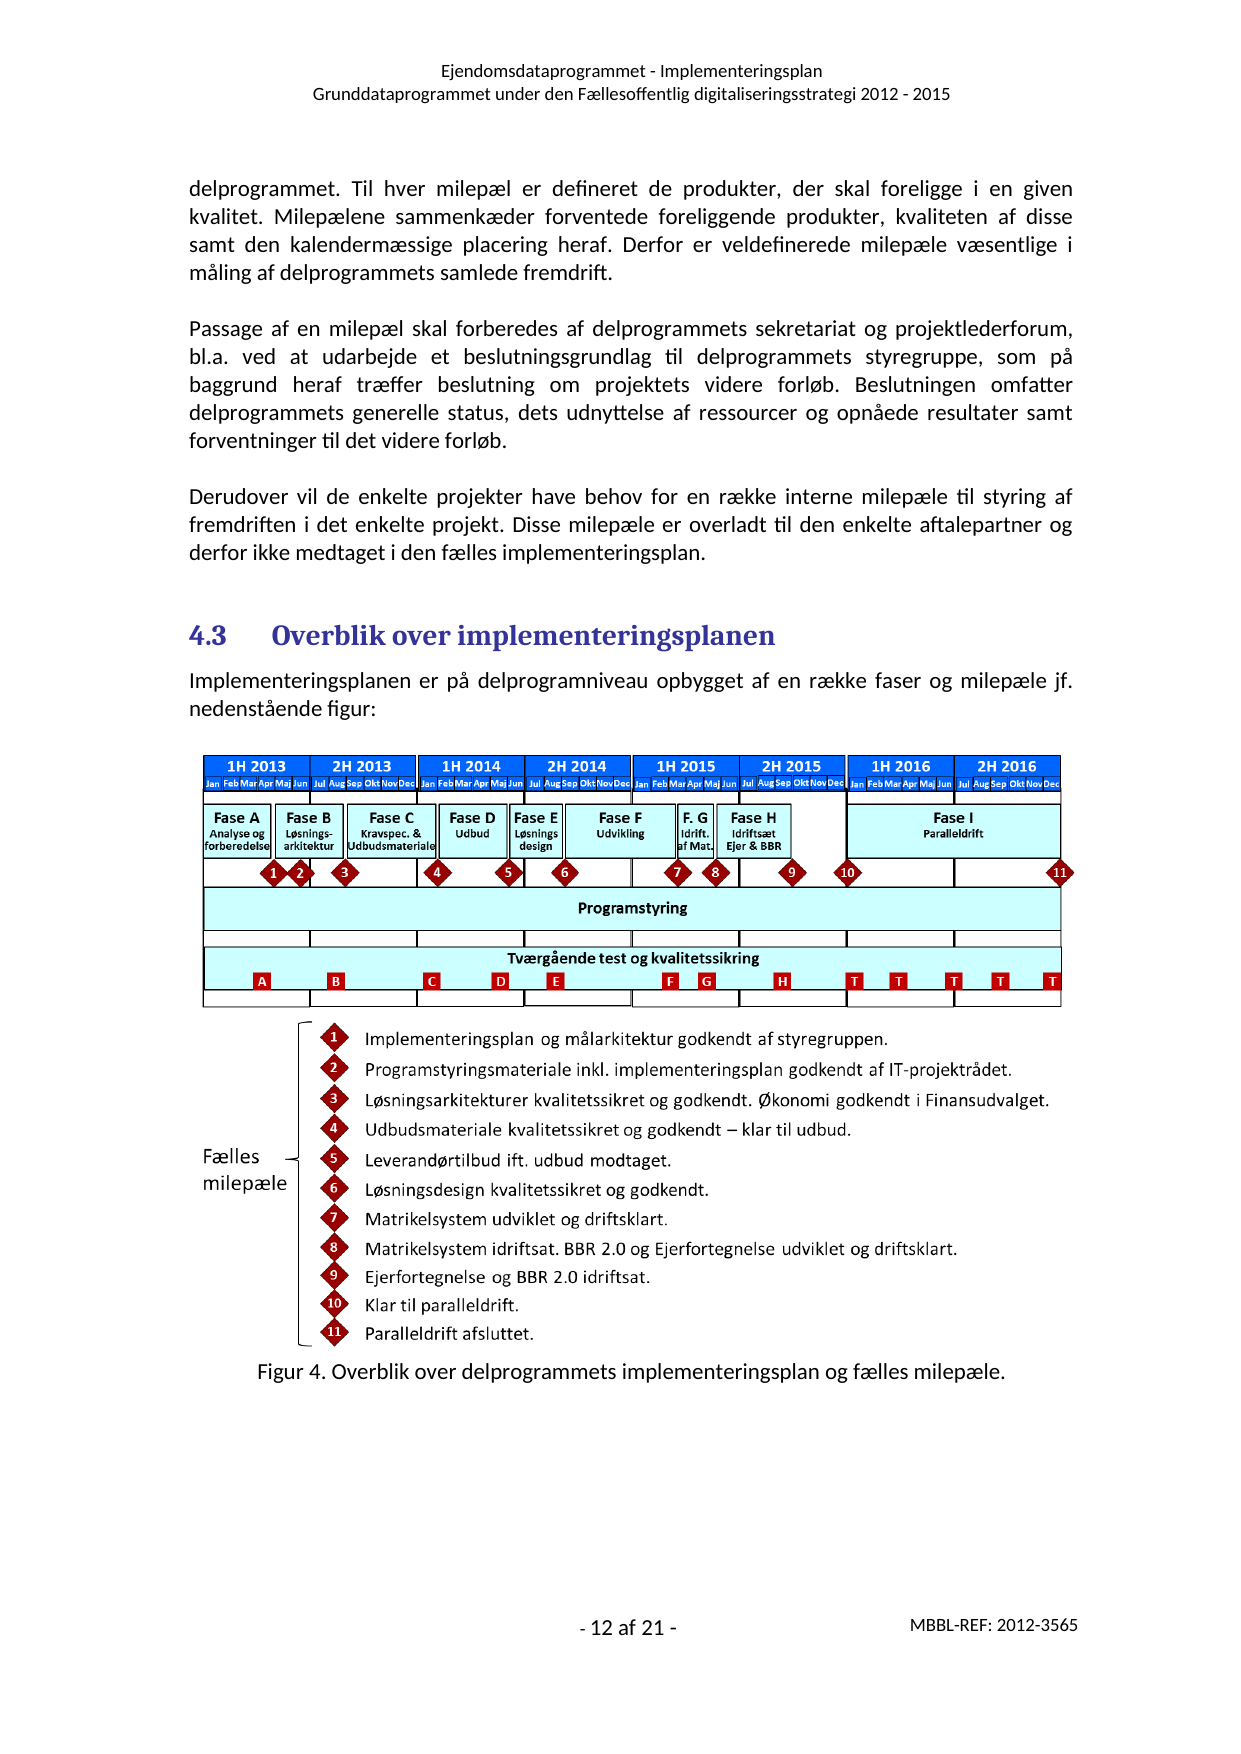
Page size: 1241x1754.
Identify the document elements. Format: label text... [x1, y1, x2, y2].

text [189, 174, 1075, 286]
text Figur 4. Overblik over delprogrammets implementeringsplan og fælles milepæle. [189, 1357, 1075, 1385]
text Implementeringsplanen er på delprogramniveau opbygget af en række faser og milepæle jf. nedenstående figur: [189, 666, 1075, 722]
text Derudover vil de enkelte projekter have behov for en række interne milepæle til styring af fremdriften i det enkelte projekt. Disse milepæle er overladt til den enkelte aftalepartner og derfor ikke medtaget i den fælles implementeringsplan. [189, 482, 1075, 567]
subtitle Overblik over implementeringsplanen [189, 619, 1075, 653]
text Passage af en milepæl skal forberedes af delprogrammets sekretariat og projektlederforum, bl.a. ved at udarbejde et beslutningsgrundlag til delprogrammets styregruppe, som på baggrund heraf træffer beslutning om projektets videre forløb. Beslutningen omfatter delprogrammets generelle status, dets udnyttelse af ressourcer og opnåede resultater samt forventninger til det videre forløb. [189, 314, 1075, 454]
picture [188, 750, 1075, 1357]
